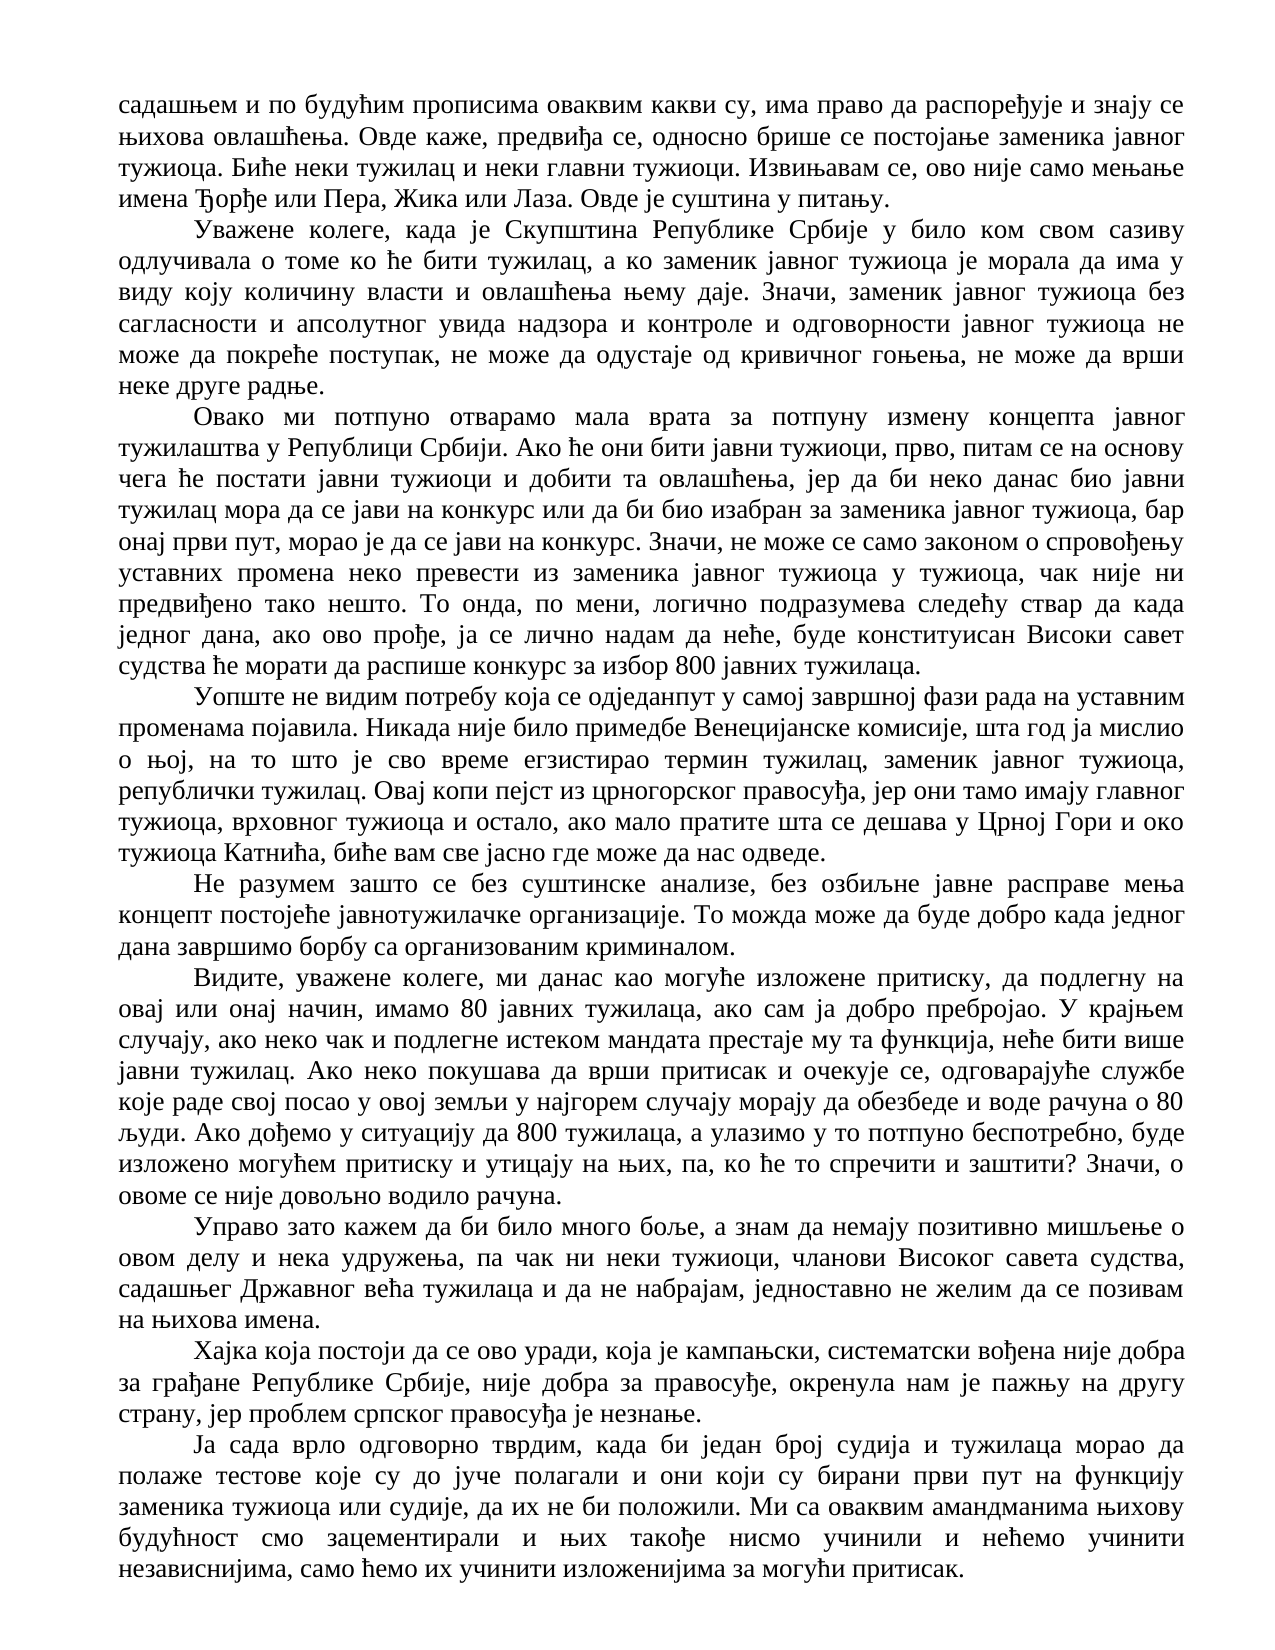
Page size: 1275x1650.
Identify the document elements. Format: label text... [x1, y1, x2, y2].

text Управо зато кажем да би било много боље, а знам да немају позитивно мишљење о овом делу и нека удружења, па чак ни неки тужиоци, чланови Високог савета судства, садашњег Државног већа тужилаца и да не набрајам, једноставно не желим да се позивам на њихова имена. [118, 1210, 1186, 1334]
text Хајка која постоји да се ово уради, која је кампањски, систематски вођена није добра за грађане Републике Србије, није добра за правосуђе, окренула нам је пажњу на другу страну, јер проблем српског правосуђа је незнање. [118, 1334, 1186, 1428]
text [118, 89, 1186, 213]
text Ја сада врло одговорно тврдим, када би један број судија и тужилаца морао да полаже тестове које су до јуче полагали и они који су бирани први пут на функцију заменика тужиоца или судије, да их не би положили. Ми са оваквим амандманима њихову будућност смо зацементирали и њих такође нисмо учинили и нећемо учинити независнијима, само ћемо их учинити изложенијима за могући притисак. [118, 1428, 1186, 1584]
text Не разумем зашто се без суштинске анализе, без озбиљне јавне расправе мења концепт постојеће јавнотужилачке организације. То можда може да буде добро када једног дана завршимо борбу са организованим криминалом. [118, 867, 1186, 961]
text Уважене колеге, када је Скупштина Републике Србије у било ком свом сазиву одлучивала о томе ко ће бити тужилац, а ко заменик јавног тужиоца је морала да има у виду коју количину власти и овлашћења њему даје. Значи, заменик јавног тужиоца без сагласности и апсолутног увида надзора и контроле и одговорности јавног тужиоца не може да покреће поступак, не може да одустаје од кривичног гоњења, не може да врши неке друге радње. [118, 213, 1186, 400]
text Видите, уважене колеге, ми данас као могуће изложене притиску, да подлегну на овај или онај начин, имамо 80 јавних тужилаца, ако сам ја добро пребројао. У крајњем случају, ако неко чак и подлегне истеком мандата престаје му та функција, неће бити више јавни тужилац. Ако неко покушава да врши притисак и очекује се, одговарајуће службе које раде свој посао у овој земљи у најгорем случају морају да обезбеде и воде рачуна о 80 људи. Ако дођемо у ситуацију да 800 тужилаца, а улазимо у то потпуно беспотребно, буде изложено могућем притиску и утицају на њих, па, ко ће то спречити и заштити? Значи, о овоме се није довољно водило рачуна. [118, 961, 1186, 1210]
text Уопште не видим потребу која се одједанпут у самој завршној фази рада на уставним променама појавила. Никада није било примедбе Венецијанске комисије, шта год ја мислио о њој, на то што је сво време егзистирао термин тужилац, заменик јавног тужиоца, републички тужилац. Овај копи пејст из црногорског правосуђа, јер они тамо имају главног тужиоца, врховног тужиоца и остало, ако мало пратите шта се дешава у Црној Гори и око тужиоца Катнића, биће вам све јасно где може да нас одведе. [118, 680, 1186, 867]
text Овако ми потпуно отварамо мала врата за потпуну измену концепта јавног тужилаштва у Републици Србији. Ако ће они бити јавни тужиоци, прво, питам се на основу чега ће постати јавни тужиоци и добити та овлашћења, јер да би неко данас био јавни тужилац мора да се јави на конкурс или да би био изабран за заменика јавног тужиоца, бар онај први пут, морао је да се јави на конкурс. Значи, не може се само законом о спровођењу уставних промена неко превести из заменика јавног тужиоца у тужиоца, чак није ни предвиђено тако нешто. То онда, по мени, логично подразумева следећу ствар да када једног дана, ако ово прође, ја се лично надам да неће, буде конституисан Високи савет судства ће морати да распише конкурс за избор 800 јавних тужилаца. [118, 400, 1186, 680]
